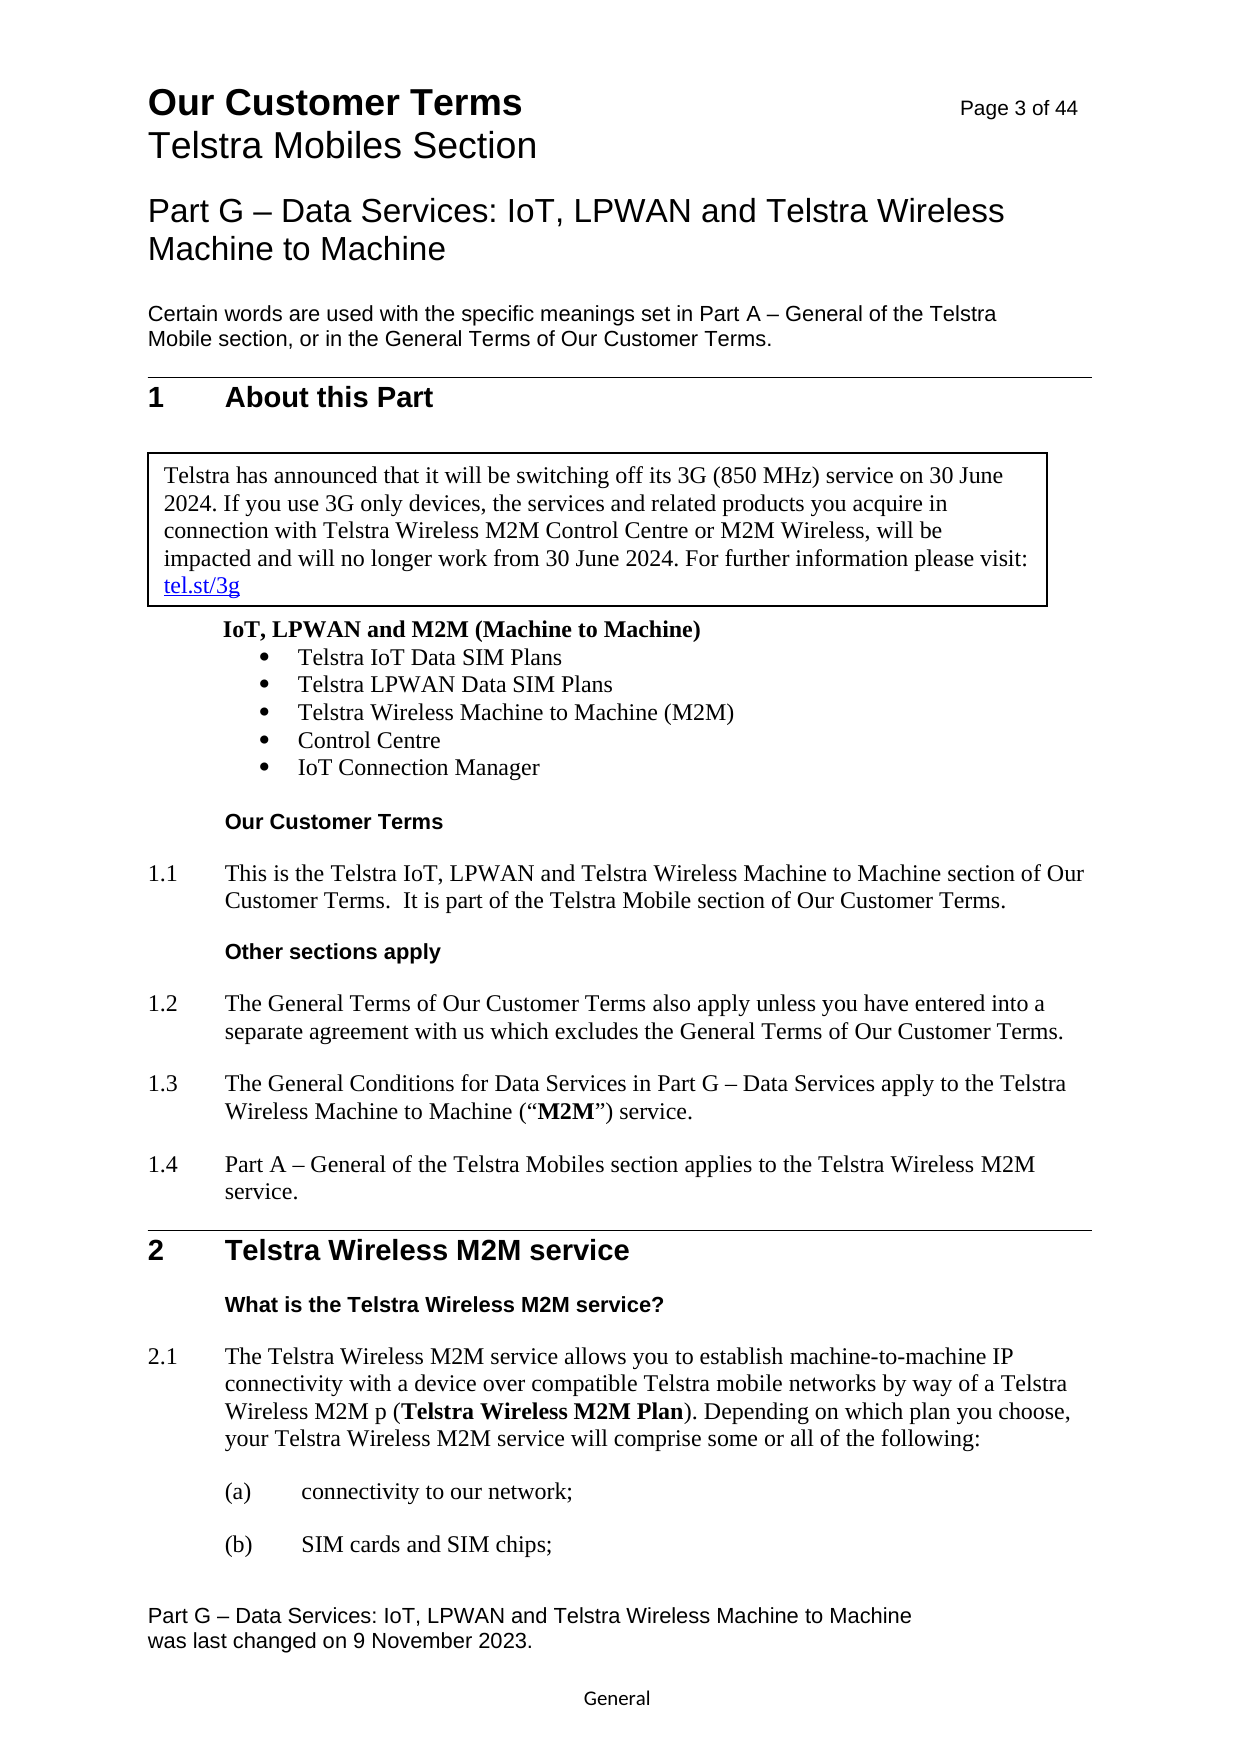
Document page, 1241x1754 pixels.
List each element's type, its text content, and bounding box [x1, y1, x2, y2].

text Our Customer Terms [224, 808, 1092, 834]
subtitle About this Part [148, 378, 1092, 413]
text Certain words are used with the specific meanings set in Part A – General of the Telstra Mobile section, or in the General Terms of Our Customer Terms. [148, 301, 1048, 352]
list Control Centre [260, 726, 1092, 753]
list IoT Connection Manager [260, 753, 1092, 781]
list Telstra LPWAN Data SIM Plans [260, 671, 1092, 698]
subtitle Part A – General of the Telstra Mobiles section applies to the Telstra Wireless M2M service. [148, 1149, 1092, 1205]
subtitle SIM cards and SIM chips; [224, 1530, 1092, 1557]
subtitle Telstra Wireless M2M service [148, 1231, 1092, 1266]
list Telstra IoT Data SIM Plans [260, 643, 1092, 671]
text Other sections apply [224, 939, 1092, 964]
text What is the Telstra Wireless M2M service? [224, 1291, 1092, 1317]
subtitle The General Terms of Our Customer Terms also apply unless you have entered into a separate agreement with us which excludes the General Terms of Our Customer Terms. [148, 989, 1092, 1044]
subtitle The Telstra Wireless M2M service allows you to establish machine-to-machine IP connectivity with a device over compatible Telstra mobile networks by way of a Telstra Wireless M2M p (Telstra Wireless M2M Plan). Depending on which plan you choose, your Telstra Wireless M2M service will comprise some or all of the following: [148, 1342, 1092, 1452]
subtitle The General Conditions for Data Services in Part G – Data Services apply to the Telstra Wireless Machine to Machine (“M2M”) service. [148, 1069, 1092, 1124]
subtitle connectivity to our network; [224, 1477, 1092, 1505]
subtitle This is the Telstra IoT, LPWAN and Telstra Wireless Machine to Machine section of Our Customer Terms. It is part of the Telstra Mobile section of Our Customer Terms. [148, 859, 1092, 914]
list Telstra Wireless Machine to Machine (M2M) [260, 698, 1092, 726]
text IoT, LPWAN and M2M (Machine to Machine) [223, 466, 1092, 643]
